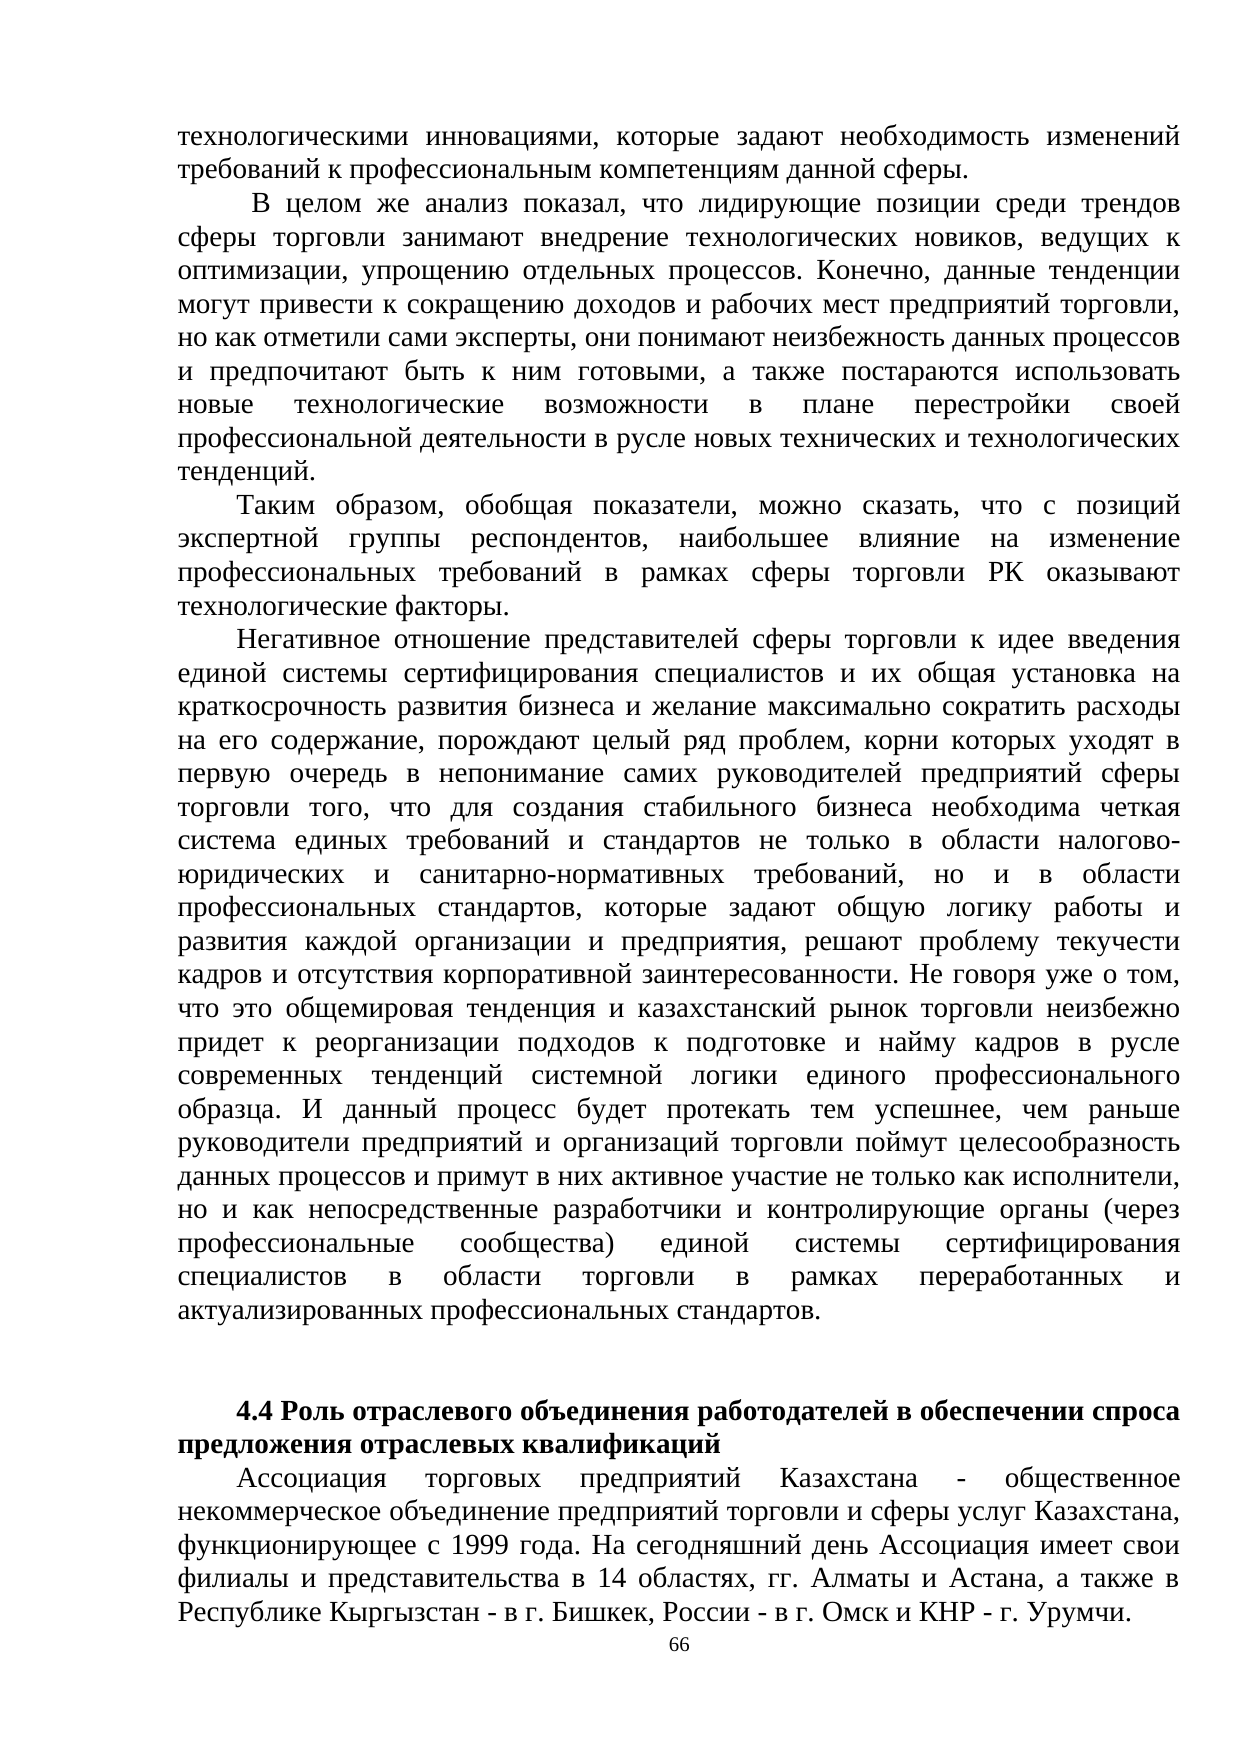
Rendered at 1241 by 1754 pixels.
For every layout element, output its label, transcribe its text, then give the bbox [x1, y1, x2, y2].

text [177, 118, 1181, 185]
text 4.4 Роль отраслевого объединения работодателей в обеспечении спроса предложения отраслевых квалификаций [177, 1393, 1181, 1460]
text Ассоциация торговых предприятий Казахстана - общественное некоммерческое объединение предприятий торговли и сферы услуг Казахстана, функционирующее с 1999 года. На сегодняшний день Ассоциация имеет свои филиалы и представительства в 14 областях, гг. Алматы и Астана, а также в Республике Кыргызстан - в г. Бишкек, России - в г. Омск и КНР - г. Урумчи. [177, 1460, 1181, 1627]
text Негативное отношение представителей сферы торговли к идее введения единой системы сертифицирования специалистов и их общая установка на краткосрочность развития бизнеса и желание максимально сократить расходы на его содержание, порождают целый ряд проблем, корни которых уходят в первую очередь в непонимание самих руководителей предприятий сферы торговли того, что для создания стабильного бизнеса необходима четкая система единых требований и стандартов не только в области налогово-юридических и санитарно-нормативных требований, но и в области профессиональных стандартов, которые задают общую логику работы и развития каждой организации и предприятия, решают проблему текучести кадров и отсутствия корпоративной заинтересованности. Не говоря уже о том, что это общемировая тенденция и казахстанский рынок торговли неизбежно придет к реорганизации подходов к подготовке и найму кадров в русле современных тенденций системной логики единого профессионального образца. И данный процесс будет протекать тем успешнее, чем раньше руководители предприятий и организаций торговли поймут целесообразность данных процессов и примут в них активное участие не только как исполнители, но и как непосредственные разработчики и контролирующие органы (через профессиональные сообщества) единой системы сертифицирования специалистов в области торговли в рамках переработанных и актуализированных профессиональных стандартов. [177, 621, 1181, 1326]
text Таким образом, обобщая показатели, можно сказать, что с позиций экспертной группы респондентов, наибольшее влияние на изменение профессиональных требований в рамках сферы торговли РК оказывают технологические факторы. [177, 487, 1181, 621]
text В целом же анализ показал, что лидирующие позиции среди трендов сферы торговли занимают внедрение технологических новиков, ведущих к оптимизации, упрощению отдельных процессов. Конечно, данные тенденции могут привести к сокращению доходов и рабочих мест предприятий торговли, но как отметили сами эксперты, они понимают неизбежность данных процессов и предпочитают быть к ним готовыми, а также постараются использовать новые технологические возможности в плане перестройки своей профессиональной деятельности в русле новых технических и технологических тенденций. [177, 185, 1181, 487]
